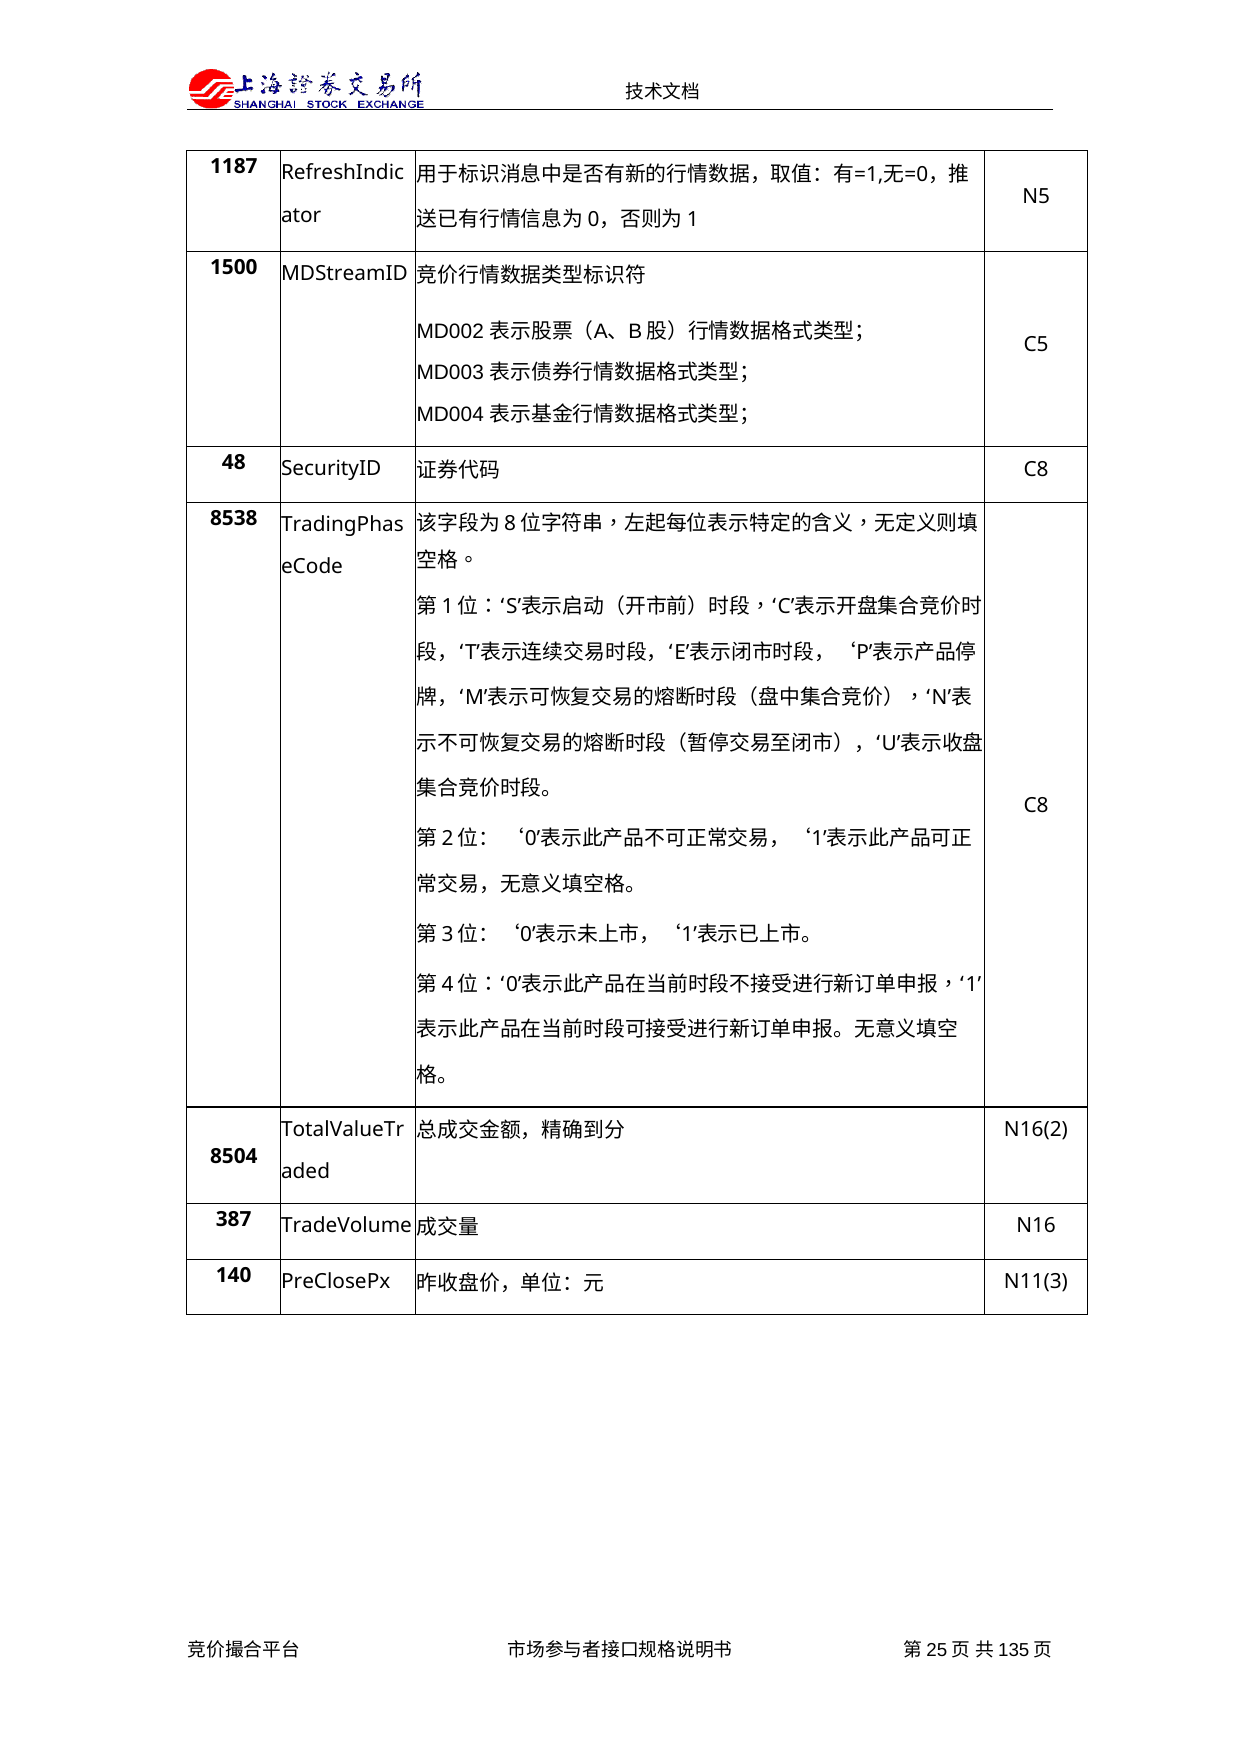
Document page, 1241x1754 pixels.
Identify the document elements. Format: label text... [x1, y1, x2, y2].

table_cell 8538 [187, 503, 280, 1106]
table_cell C8 [985, 447, 1087, 502]
table_cell 竞价行情数据类型标识符 MD002 表示股票（A、B股）行情数据格式类型； MD003 表示债券行情数据格式类型； MD004 表示基金行情数据格式类型； [416, 252, 984, 446]
table_cell N11(3) [985, 1260, 1087, 1314]
table_cell N5 [985, 151, 1087, 251]
table_cell 48 [187, 447, 280, 502]
table_cell TotalValueTraded [281, 1108, 415, 1203]
table_cell SecurityID [281, 447, 415, 502]
table_cell TradeVolume [281, 1204, 415, 1259]
table_cell 140 [187, 1260, 280, 1314]
table_cell 387 [187, 1204, 280, 1259]
table_cell N16(2) [985, 1108, 1087, 1203]
table_cell 昨收盘价，单位：元 [416, 1260, 984, 1314]
table_cell 用于标识消息中是否有新的行情数据，取值：有=1,无=0，推送已有行情信息为0，否则为1 [416, 151, 984, 251]
table_cell MDStreamID [281, 252, 415, 446]
table_cell 该字段为8位字符串，左起每位表示特定的含义，无定义则填空格。 第1位：‘S’表示启动（开市前）时段，‘C’表示开盘集合竞价时段，‘T’表示连续交易时段，‘E’表示闭市时段，‘P’表示产品停牌，‘M’表示可恢复交易的熔断时段（盘中集合竞价），‘N’表示不可恢复交易的熔断时段（暂停交易至闭市），‘U’表示收盘集合竞价时段。 第2位： ‘0’表示此产品不可正常交易，‘1’表示此产品可正常交易，无意义填空格。 第3位：‘0’表示未上市，‘1’表示已上市。 第4位：‘0’表示此产品在当前时段不接受进行新订单申报，‘1’ 表示此产品在当前时段可接受进行新订单申报。无意义填空格。 [416, 503, 984, 1106]
table_cell 1187 [187, 151, 280, 251]
table_cell TradingPhaseCode [281, 503, 415, 1106]
table_cell 总成交金额，精确到分 [416, 1108, 984, 1203]
table_cell N16 [985, 1204, 1087, 1259]
table_cell 1500 [187, 252, 280, 446]
table_cell RefreshIndicator [281, 151, 415, 251]
table_cell PreClosePx [281, 1260, 415, 1314]
table_cell 成交量 [416, 1204, 984, 1259]
table_cell 证券代码 [416, 447, 984, 502]
table_cell 8504 [187, 1108, 280, 1203]
picture [187, 69, 424, 109]
table_cell C5 [985, 252, 1087, 446]
table_cell C8 [985, 503, 1087, 1106]
